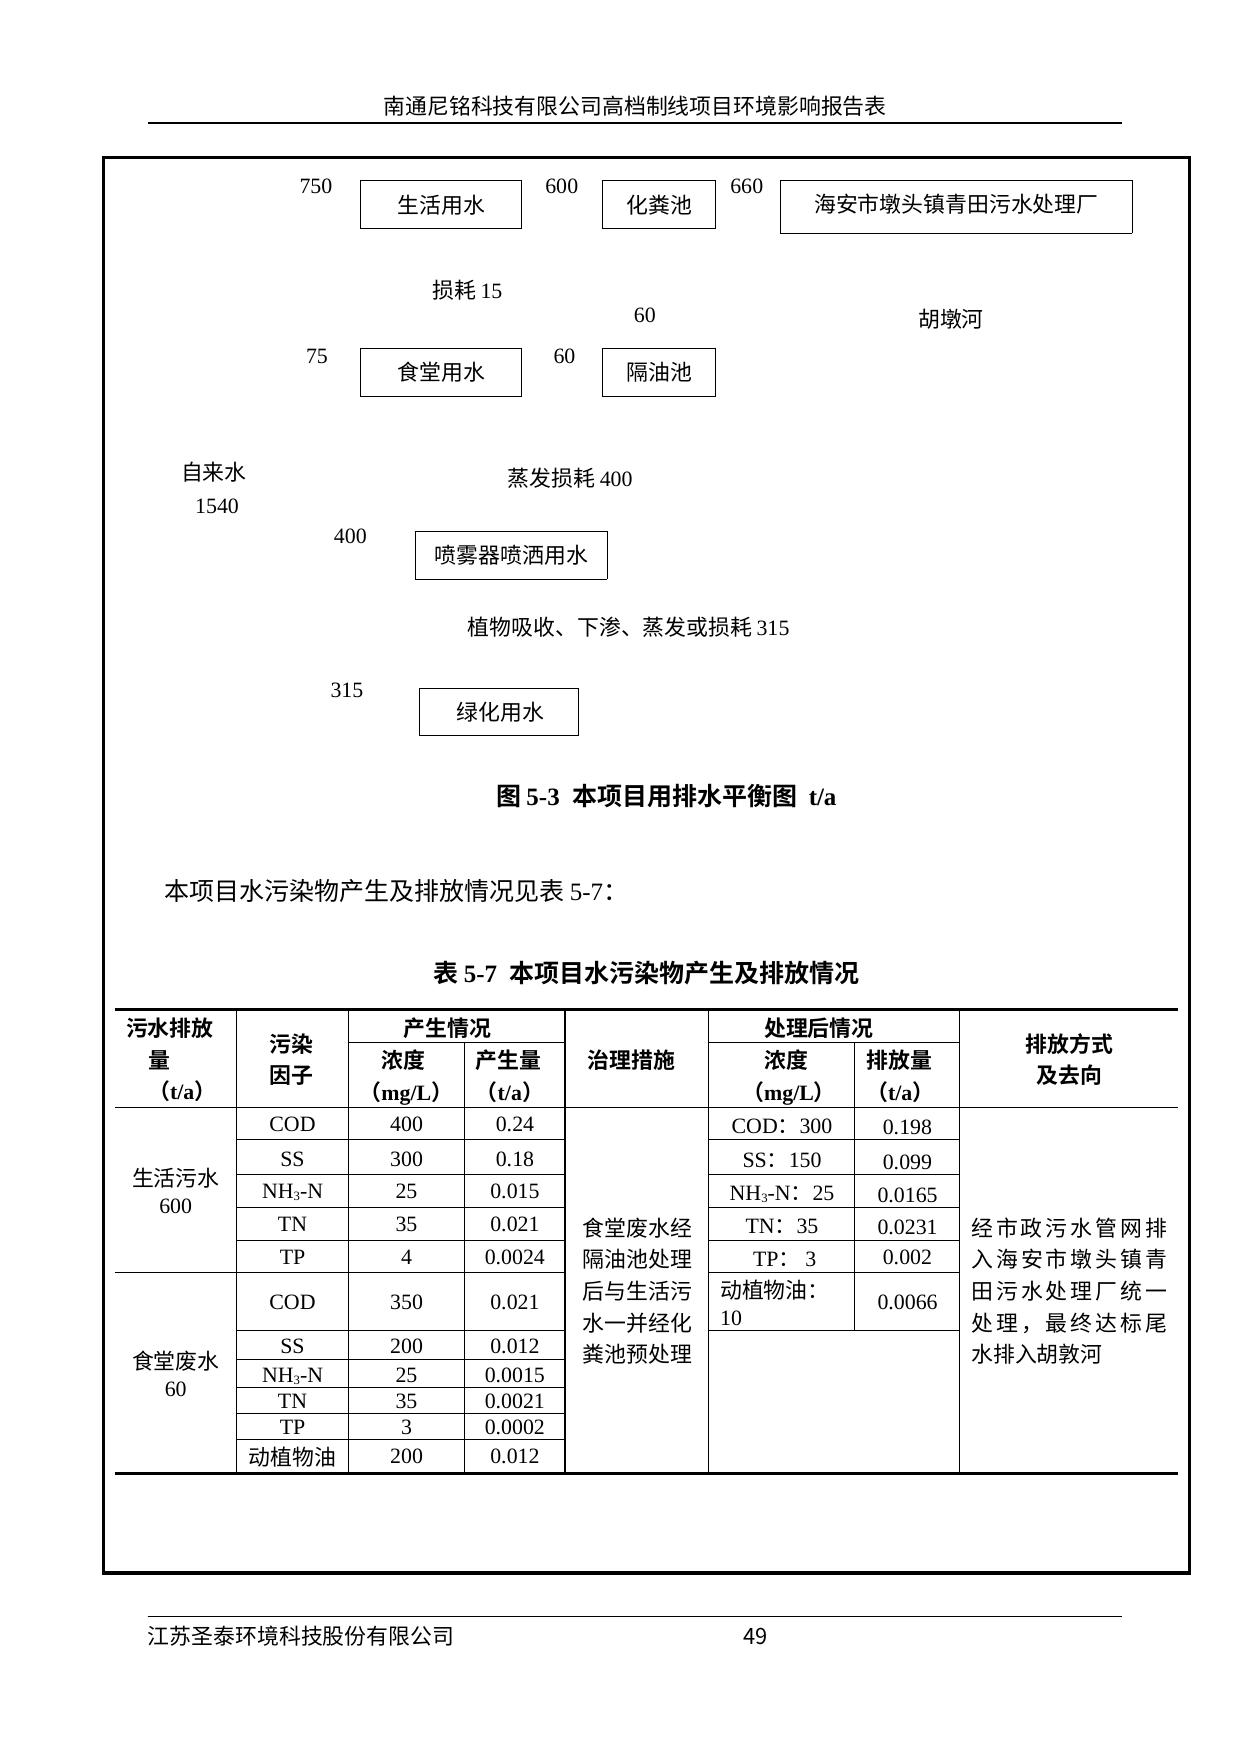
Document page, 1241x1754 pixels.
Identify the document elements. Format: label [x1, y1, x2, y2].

table_header [105, 159, 1188, 1571]
